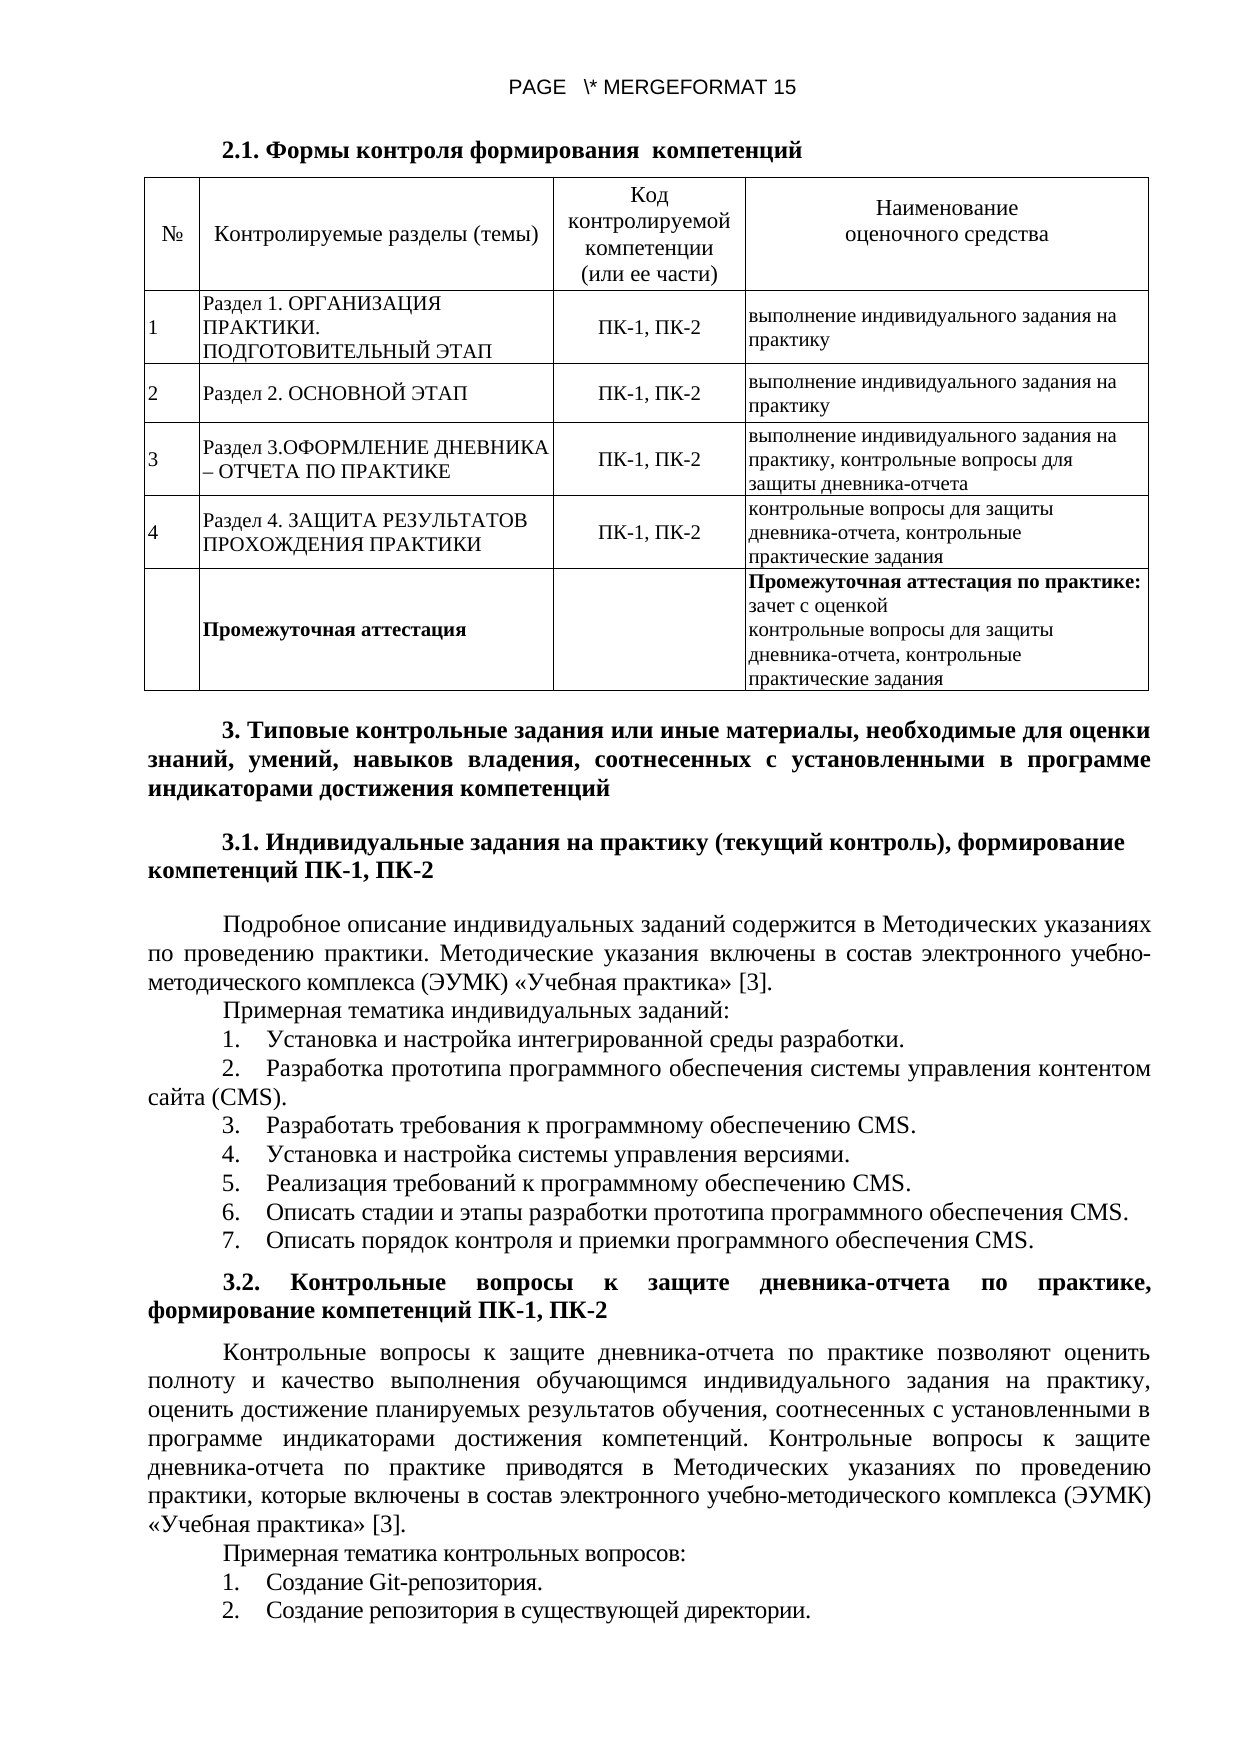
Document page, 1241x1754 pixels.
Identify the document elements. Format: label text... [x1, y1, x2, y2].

list Разработка прототипа программного обеспечения системы управления контентом сайта (CMS). [148, 1053, 1152, 1111]
table_cell Промежуточная аттестация [200, 569, 553, 689]
list Примерная тематика контрольных вопросов: [148, 1538, 1152, 1567]
table_header Наименование оценочного средства [746, 178, 1148, 289]
list Установка и настройка системы управления версиями. [148, 1139, 1152, 1168]
list 3.2. Контрольные вопросы к защите дневника-отчета по практике, формирование компетенций ПК-1, ПК-2 [148, 1267, 1152, 1324]
table_cell выполнение индивидуального задания на практику [746, 364, 1148, 422]
table_header Контролируемые разделы (темы) [200, 178, 553, 289]
list Описать стадии и этапы разработки прототипа программного обеспечения CMS. [148, 1197, 1152, 1226]
list Контрольные вопросы к защите дневника-отчета по практике позволяют оценить полноту и качество выполнения обучающимся индивидуального задания на практику, оценить достижение планируемых результатов обучения, соотнесенных с установленными в программе индикаторами достижения компетенций. Контрольные вопросы к защите дневника-отчета по практике приводятся в Методических указаниях по проведению практики, которые включены в состав электронного учебно-методического комплекса (ЭУМК) «Учебная практика» [3]. [148, 1337, 1152, 1538]
table_cell 4 [145, 496, 199, 568]
table_cell ПК-1, ПК-2 [554, 496, 745, 568]
list Установка и настройка интегрированной среды разработки. [148, 1024, 1152, 1053]
table_cell Раздел 4. ЗАЩИТА РЕЗУЛЬТАТОВ ПРОХОЖДЕНИЯ ПРАКТИКИ [200, 496, 553, 568]
list Примерная тематика индивидуальных заданий: [148, 996, 1152, 1024]
text 3. Типовые контрольные задания или иные материалы, необходимые для оценки знаний, умений, навыков владения, соотнесенных с установленными в программе индикаторами достижения компетенций [148, 716, 1152, 802]
table_cell Раздел 1. ОРГАНИЗАЦИЯ ПРАКТИКИ. ПОДГОТОВИТЕЛЬНЫЙ ЭТАП [200, 291, 553, 363]
table_cell контрольные вопросы для защиты дневника-отчета, контрольные практические задания [746, 496, 1148, 568]
table_cell ПК-1, ПК-2 [554, 364, 745, 422]
table_cell выполнение индивидуального задания на практику [746, 291, 1148, 363]
list Описать порядок контроля и приемки программного обеспечения CMS. [148, 1226, 1152, 1254]
list Разработать требования к программному обеспечению CMS. [148, 1111, 1152, 1139]
list Реализация требований к программному обеспечению CMS. [148, 1168, 1152, 1197]
list Создание Git-репозитория. [148, 1567, 1152, 1596]
list Создание репозитория в существующей директории. [148, 1596, 1152, 1624]
list Подробное описание индивидуальных заданий содержится в Методических указаниях по проведению практики. Методические указания включены в состав электронного учебно-методического комплекса (ЭУМК) «Учебная практика» [3]. [148, 909, 1152, 996]
table_header Код контролируемой компетенции (или ее части) [554, 178, 745, 289]
text 3.1. Индивидуальные задания на практику (текущий контроль), формирование компетенций ПК-1, ПК-2 [148, 827, 1152, 884]
table_cell Раздел 2. ОСНОВНОЙ ЭТАП [200, 364, 553, 422]
table_cell 3 [145, 423, 199, 495]
table_cell Промежуточная аттестация по практике: зачет с оценкой контрольные вопросы для защиты дневника-отчета, контрольные практические задания [746, 569, 1148, 689]
table_cell [145, 569, 199, 689]
table_header № [145, 178, 199, 289]
table_cell [554, 569, 745, 689]
table_cell ПК-1, ПК-2 [554, 423, 745, 495]
list 2.1. Формы контроля формирования компетенций [148, 136, 1152, 164]
table_cell 2 [145, 364, 199, 422]
table_cell выполнение индивидуального задания на практику, контрольные вопросы для защиты дневника-отчета [746, 423, 1148, 495]
table_cell ПК-1, ПК-2 [554, 291, 745, 363]
table_cell 1 [145, 291, 199, 363]
table_cell Раздел 3.ОФОРМЛЕНИЕ ДНЕВНИКА – ОТЧЕТА ПО ПРАКТИКЕ [200, 423, 553, 495]
